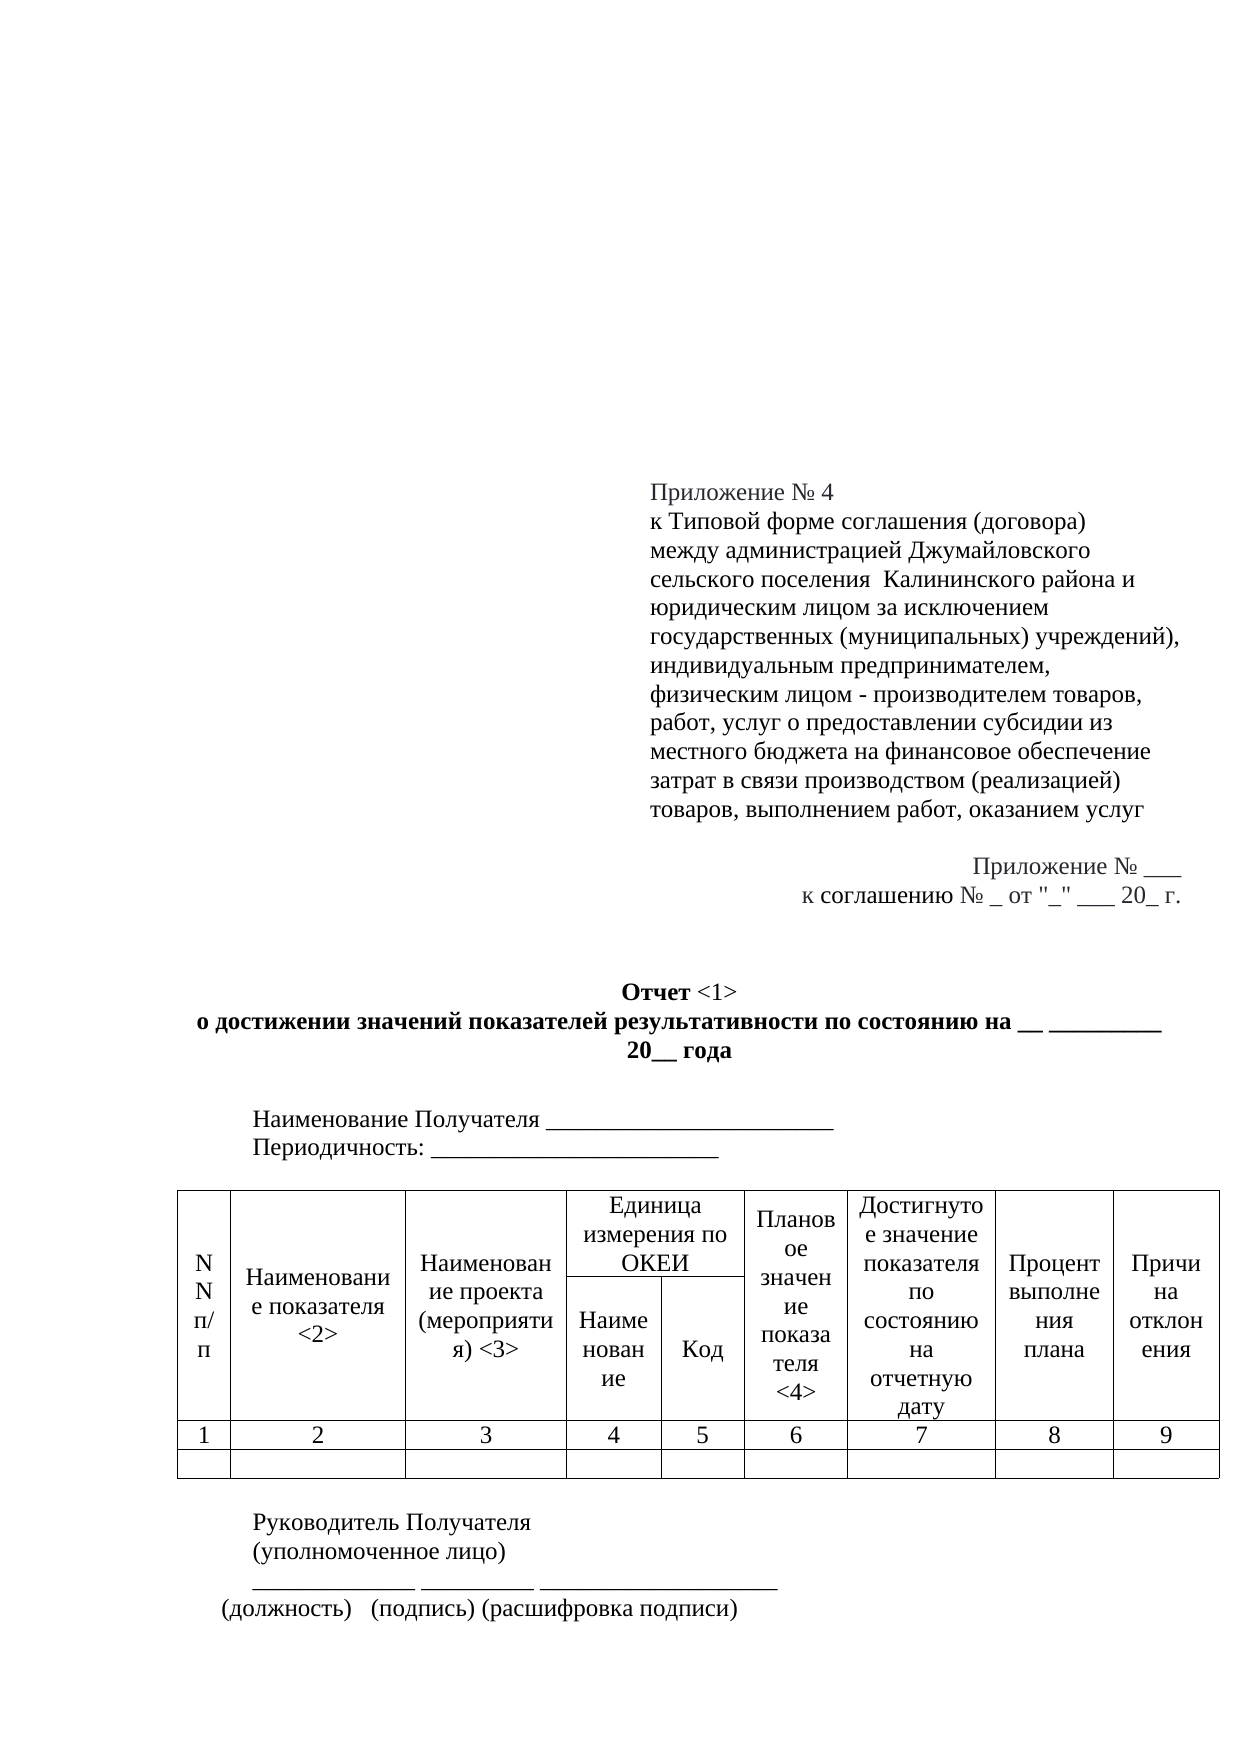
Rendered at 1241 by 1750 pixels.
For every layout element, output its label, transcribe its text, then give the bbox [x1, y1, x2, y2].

text Приложение № ___ [650, 851, 1181, 880]
table_header Наименование проекта (мероприятия) <3> [406, 1191, 566, 1420]
table_header Плановое значение показателя <4> [745, 1191, 847, 1420]
table_header N N п/п [178, 1191, 230, 1420]
text _____________ _________ ___________________ [177, 1564, 1181, 1593]
text Наименование Получателя _______________________ [177, 1104, 1181, 1132]
text (должность) (подпись) (расшифровка подписи) [177, 1593, 1181, 1622]
table_cell [1114, 1450, 1219, 1478]
table_cell 1 [178, 1421, 230, 1449]
table_cell [745, 1450, 847, 1478]
text Периодичность: _______________________ [177, 1132, 1181, 1161]
table_cell [662, 1450, 744, 1478]
table_header Причина отклонения [1114, 1191, 1219, 1420]
table_cell [567, 1450, 661, 1478]
table_cell [406, 1450, 566, 1478]
text к соглашению № _ от "_" ___ 20_ г. [650, 880, 1181, 909]
table_header Наименование показателя <2> [231, 1191, 405, 1420]
table_cell [848, 1450, 995, 1478]
text к Типовой форме соглашения (договора) [650, 506, 1181, 535]
table_header Достигнутое значение показателя по состоянию на отчетную дату [848, 1191, 995, 1420]
text Отчет <1> о достижении значений показателей результативности по состоянию на __ _________ 20__ года [177, 977, 1181, 1064]
text (уполномоченное лицо) [177, 1536, 1181, 1564]
table_cell Наименование [567, 1277, 661, 1420]
table_cell [178, 1450, 230, 1478]
table_cell Код [662, 1277, 744, 1420]
table_cell 8 [996, 1421, 1113, 1449]
table_header Процент выполнения плана [996, 1191, 1113, 1420]
table_cell [996, 1450, 1113, 1478]
table_cell 7 [848, 1421, 995, 1449]
table_cell 9 [1114, 1421, 1219, 1449]
table_cell 2 [231, 1421, 405, 1449]
table_header Единица измерения по ОКЕИ [567, 1191, 744, 1276]
table_cell 5 [662, 1421, 744, 1449]
table_cell 4 [567, 1421, 661, 1449]
text Приложение № 4 [650, 477, 1181, 506]
text между администрацией Джумайловского сельского поселения Калининского района и юридическим лицом за исключением государственных (муниципальных) учреждений), индивидуальным предпринимателем, физическим лицом - производителем товаров, работ, услуг о предоставлении субсидии из местного бюджета на финансовое обеспечение затрат в связи производством (реализацией) товаров, выполнением работ, оказанием услуг [650, 535, 1181, 822]
text Руководитель Получателя [177, 1507, 1181, 1536]
table_cell 3 [406, 1421, 566, 1449]
table_cell 6 [745, 1421, 847, 1449]
table_cell [231, 1450, 405, 1478]
